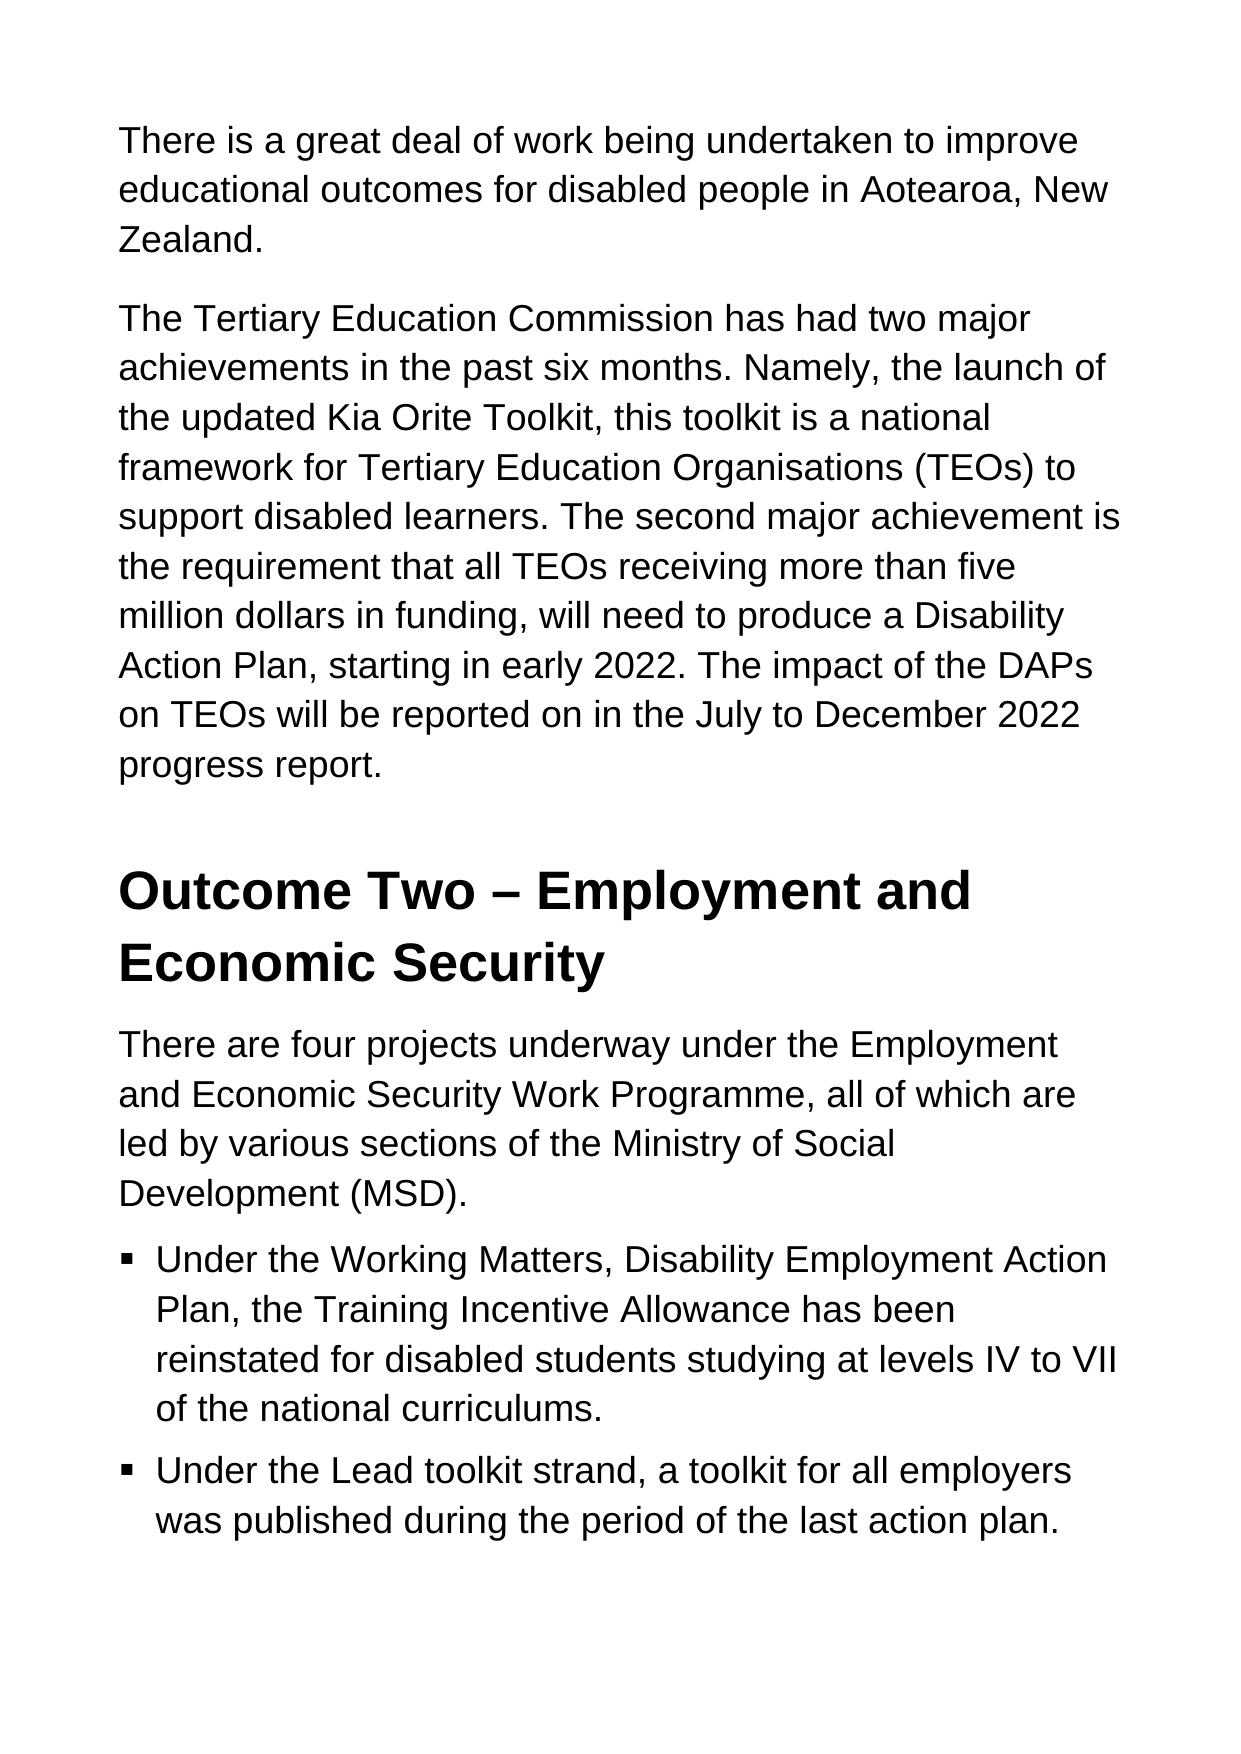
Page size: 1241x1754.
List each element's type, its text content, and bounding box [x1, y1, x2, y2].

text There are four projects underway under the Employment and Economic Security Work Programme, all of which are led by various sections of the Ministry of Social Development (MSD). [118, 1022, 1122, 1214]
subtitle Outcome Two – Employment and Economic Security [118, 858, 1122, 992]
text Under the Lead toolkit strand, a toolkit for all employers was published during the period of the last action plan. [118, 1448, 1122, 1541]
text Under the Working Matters, Disability Employment Action Plan, the Training Incentive Allowance has been reinstated for disabled students studying at levels IV to VII of the national curriculums. [118, 1237, 1122, 1429]
text There is a great deal of work being undertaken to improve educational outcomes for disabled people in Aotearoa, New Zealand. [118, 118, 1122, 260]
text The Tertiary Education Commission has had two major achievements in the past six months. Namely, the launch of the updated Kia Orite Toolkit, this toolkit is a national framework for Tertiary Education Organisations (TEOs) to support disabled learners. The second major achievement is the requirement that all TEOs receiving more than five million dollars in funding, will need to produce a Disability Action Plan, starting in early 2022. The impact of the DAPs on TEOs will be reported on in the July to December 2022 progress report. [118, 296, 1122, 785]
